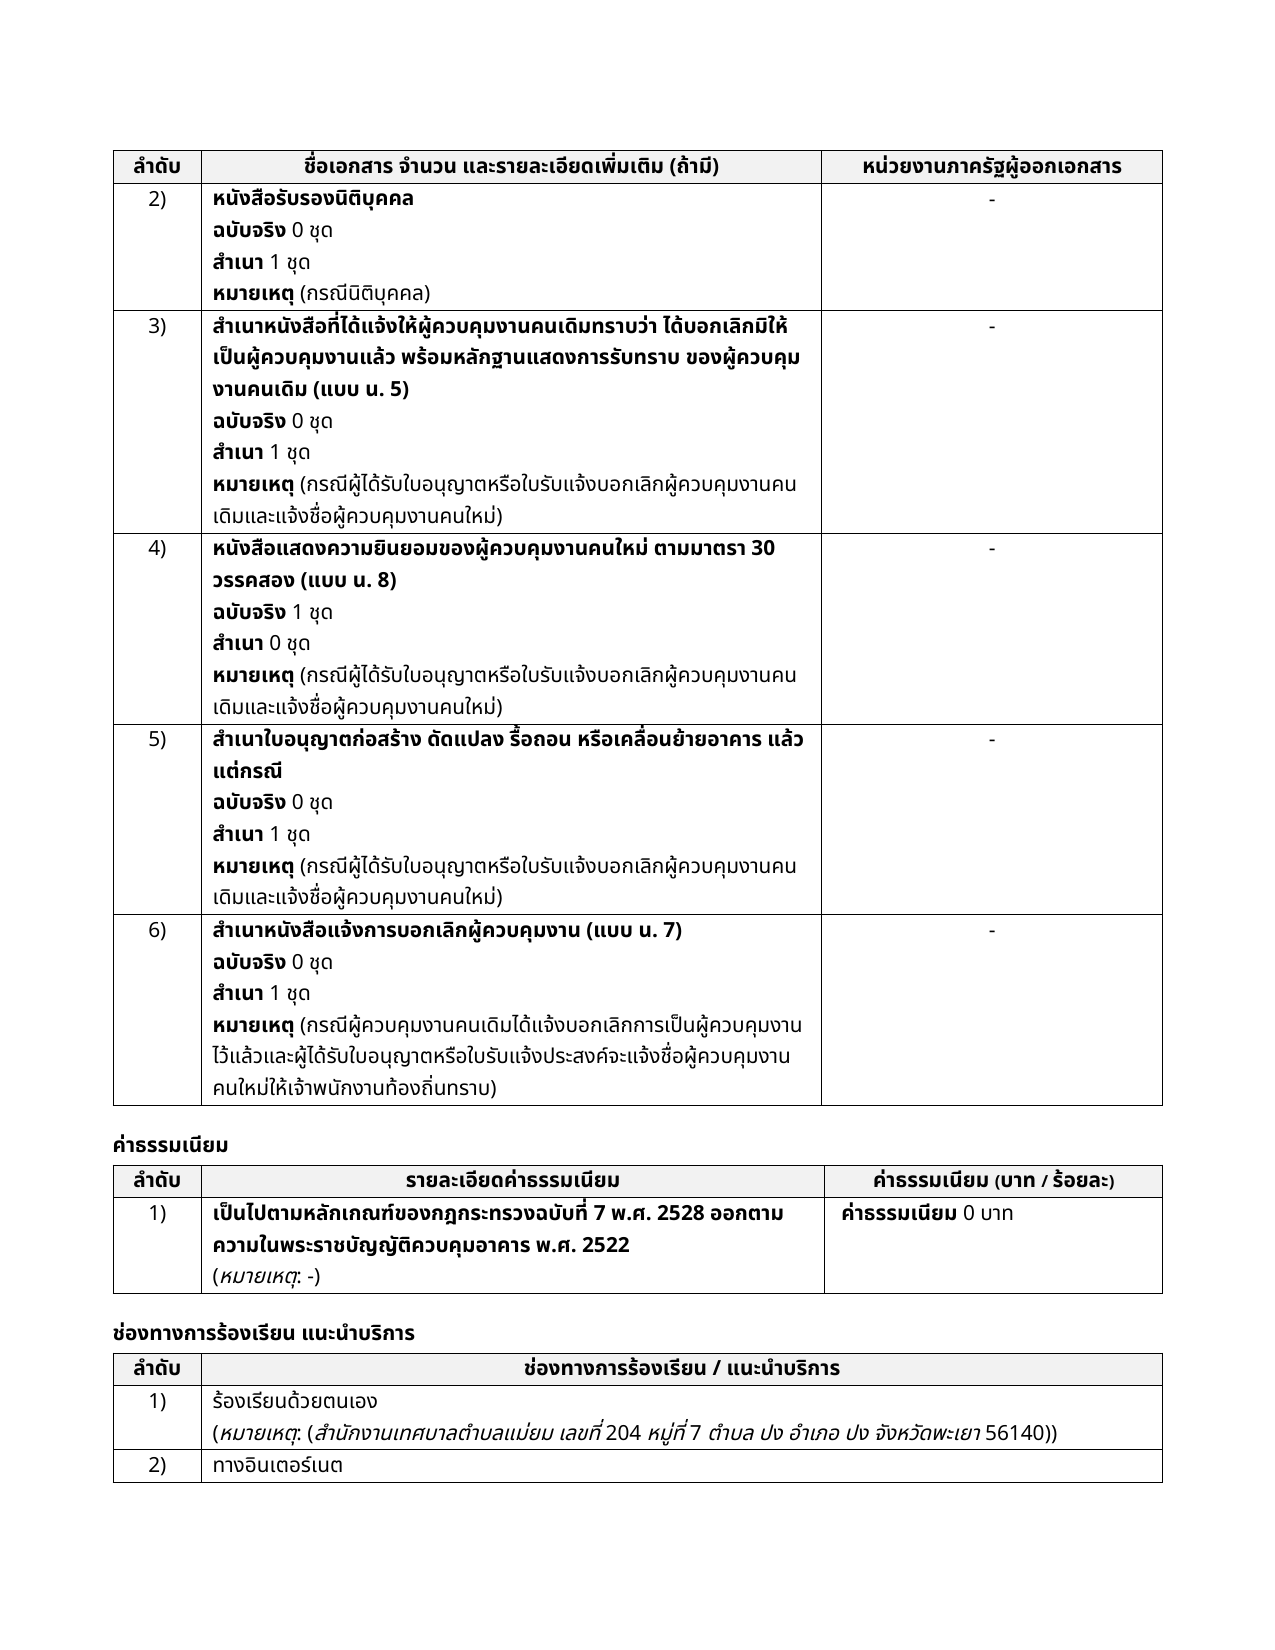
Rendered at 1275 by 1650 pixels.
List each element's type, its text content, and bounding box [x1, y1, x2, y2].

table_cell 4) [114, 534, 201, 723]
table_cell - [822, 915, 1162, 1105]
table_cell 5) [114, 725, 201, 914]
table_cell 3) [114, 311, 201, 532]
table_cell ค่าธรรมเนียม 0 บาท [825, 1198, 1162, 1293]
table_cell หนังสือแสดงความยินยอมของผู้ควบคุมงานคนใหม่ ตามมาตรา 30 วรรคสอง (แบบ น. 8) ฉบับจริง 1 ชุด สำเนา 0 ชุด (กรณีผู้ได้รับใบอนุญาตหรือใบรับแจ้งบอกเลิกผู้ควบคุมงานคนเดิมและแจ้งชื่อผู้ควบคุมงานคนใหม่) [202, 534, 821, 723]
table_header ลำดับ [114, 151, 201, 183]
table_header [202, 151, 821, 183]
table_cell หนังสือรับรองนิติบุคคล ฉบับจริง 0 ชุด สำเนา 1 ชุด (กรณีนิติบุคคล) [202, 184, 821, 310]
table_header ลำดับ [114, 1166, 201, 1197]
table_cell 6) [114, 915, 201, 1105]
table_header หน่วยงานภาครัฐผู้ออกเอกสาร [822, 151, 1162, 183]
text ช่องทางการร้องเรียน แนะนำบริการ [112, 1318, 1162, 1350]
table_cell เป็นไปตามหลักเกณฑ์ของกฎกระทรวงฉบับที่ 7 พ.ศ. 2528 ออกตามความในพระราชบัญญัติควบคุมอาคาร พ.ศ. 2522 (หมายเหตุ: -) [202, 1198, 824, 1293]
table_cell 1) [114, 1198, 201, 1293]
table_header ช่องทางการร้องเรียน / แนะนำบริการ [202, 1354, 1162, 1385]
table_header รายละเอียดค่าธรรมเนียม [202, 1166, 824, 1197]
table_cell ร้องเรียนด้วยตนเอง (หมายเหตุ: (สำนักงานเทศบาลตำบลแม่ยม เลขที่ 204 หมู่ที่ 7 ตำบล ปง อำเภอ ปง จังหวัดพะเยา 56140)) [202, 1386, 1162, 1449]
table_cell - [822, 184, 1162, 310]
table_cell - [822, 534, 1162, 723]
table_cell - [822, 311, 1162, 532]
table_header ค่าธรรมเนียม (บาท / ร้อยละ) [825, 1166, 1162, 1197]
table_cell 1) [114, 1386, 201, 1449]
table_cell 2) [114, 184, 201, 310]
table_cell สำเนาใบอนุญาตก่อสร้าง ดัดแปลง รื้อถอน หรือเคลื่อนย้ายอาคาร แล้วแต่กรณี ฉบับจริง 0 ชุด สำเนา 1 ชุด (กรณีผู้ได้รับใบอนุญาตหรือใบรับแจ้งบอกเลิกผู้ควบคุมงานคนเดิมและแจ้งชื่อผู้ควบคุมงานคนใหม่) [202, 725, 821, 914]
table_header ลำดับ [114, 1354, 201, 1385]
table_cell 2) [114, 1450, 201, 1482]
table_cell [202, 1450, 1162, 1482]
table_cell สำเนาหนังสือแจ้งการบอกเลิกผู้ควบคุมงาน (แบบ น. 7) ฉบับจริง 0 ชุด สำเนา 1 ชุด (กรณีผู้ควบคุมงานคนเดิมได้แจ้งบอกเลิกการเป็นผู้ควบคุมงานไว้แล้วและผู้ได้รับใบอนุญาตหรือใบรับแจ้งประสงค์จะแจ้งชื่อผู้ควบคุมงานคนใหม่ให้เจ้าพนักงานท้องถิ่นทราบ) [202, 915, 821, 1105]
table_cell - [822, 725, 1162, 914]
table_cell สำเนาหนังสือที่ได้แจ้งให้ผู้ควบคุมงานคนเดิมทราบว่า ได้บอกเลิกมิให้เป็นผู้ควบคุมงานแล้ว พร้อมหลักฐานแสดงการรับทราบ ของผู้ควบคุมงานคนเดิม (แบบ น. 5) ฉบับจริง 0 ชุด สำเนา 1 ชุด (กรณีผู้ได้รับใบอนุญาตหรือใบรับแจ้งบอกเลิกผู้ควบคุมงานคนเดิมและแจ้งชื่อผู้ควบคุมงานคนใหม่) [202, 311, 821, 532]
text ค่าธรรมเนียม [112, 1131, 1162, 1162]
